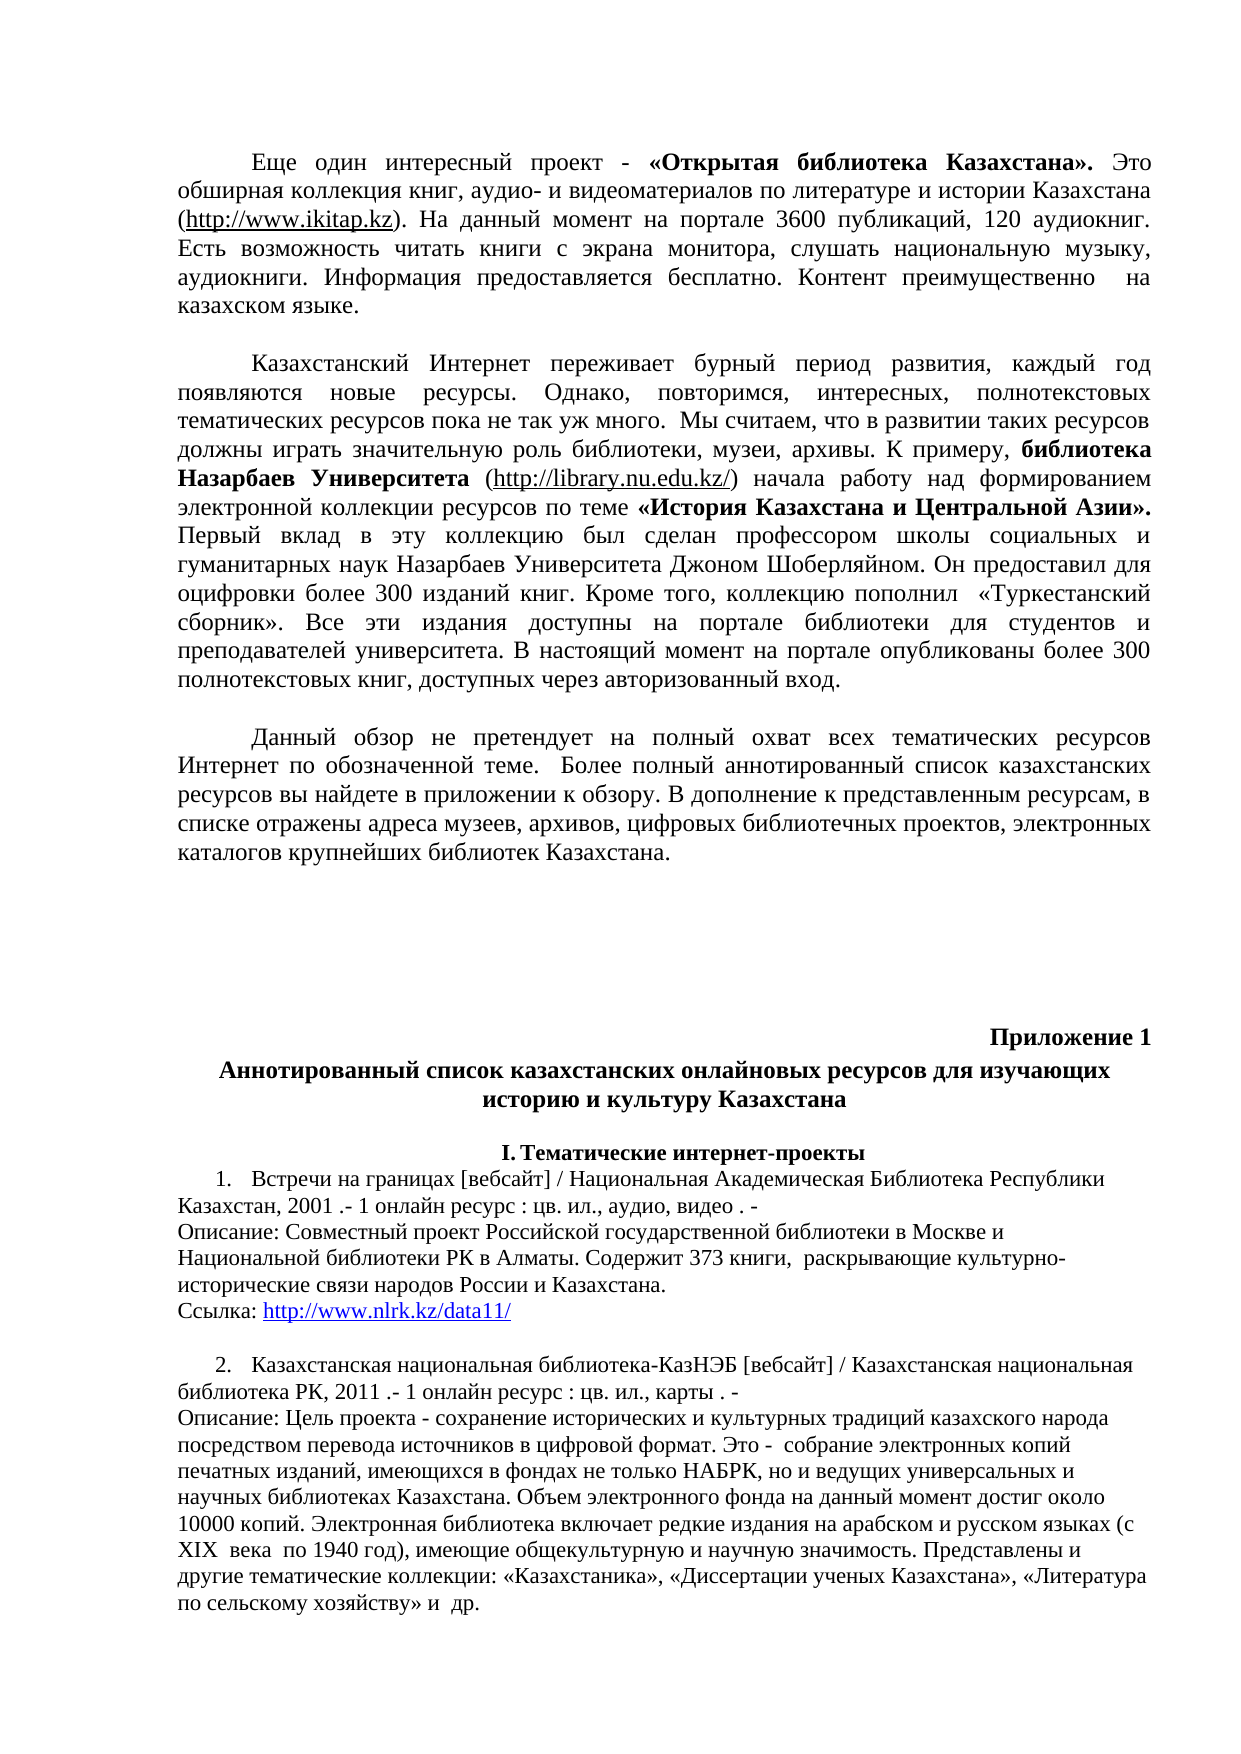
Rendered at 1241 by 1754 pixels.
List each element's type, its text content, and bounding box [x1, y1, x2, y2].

list Тематические интернет-проекты [215, 1139, 1152, 1165]
text Приложение 1 [177, 1022, 1152, 1051]
text Казахстанский Интернет переживает бурный период развития, каждый год появляются новые ресурсы. Однако, повторимся, интересных, полнотекстовых тематических ресурсов пока не так уж много. Мы считаем, что в развитии таких ресурсов должны играть значительную роль библиотеки, музеи, архивы. К примеру, библиотека Назарбаев Университета (http://library.nu.edu.kz/) начала работу над формированием электронной коллекции ресурсов по теме «История Казахстана и Центральной Азии». Первый вклад в эту коллекцию был сделан профессором школы социальных и гуманитарных наук Назарбаев Университета Джоном Шоберляйном. Он предоставил для оцифровки более 300 изданий книг. Кроме того, коллекцию пополнил «Туркестанский сборник». Все эти издания доступны на портале библиотеки для студентов и преподавателей университета. В настоящий момент на портале опубликованы более 300 полнотекстовых книг, доступных через авторизованный вход. [177, 348, 1152, 693]
text Еще один интересный проект - «Открытая библиотека Казахстана». Это обширная коллекция книг, аудио- и видеоматериалов по литературе и истории Казахстана (http://www.ikitap.kz). На данный момент на портале 3600 публикаций, 120 аудиокниг. Есть возможность читать книги с экрана монитора, слушать национальную музыку, аудиокниги. Информация предоставляется бесплатно. Контент преимущественно на казахском языке. [177, 147, 1152, 319]
text Описание: Совместный проект Российской государственной библиотеки в Москве и Национальной библиотеки РК в Алматы. Содержит 373 книги, раскрывающие культурно-исторические связи народов России и Казахстана. [177, 1218, 1152, 1297]
text Ссылка: http://www.nlrk.kz/data11/ [177, 1297, 1152, 1323]
list Казахстанская национальная библиотека-КазНЭБ [вебсайт] / Казахстанская национальная библиотека РК, 2011 .- 1 онлайн ресурс : цв. ил., карты . - [177, 1352, 1152, 1404]
text Данный обзор не претендует на полный охват всех тематических ресурсов Интернет по обозначенной теме. Более полный аннотированный список казахстанских ресурсов вы найдете в приложении к обзору. В дополнение к представленным ресурсам, в списке отражены адреса музеев, архивов, цифровых библиотечных проектов, электронных каталогов крупнейших библиотек Казахстана. [177, 722, 1152, 866]
list Встречи на границах [вебсайт] / Национальная Академическая Библиотека Республики Казахстан, 2001 .- 1 онлайн ресурс : цв. ил., аудио, видео . - [177, 1165, 1152, 1218]
text Аннотированный список казахстанских онлайновых ресурсов для изучающих историю и культуру Казахстана [177, 1055, 1152, 1113]
text Описание: Цель проекта - сохранение исторических и культурных традиций казахского народа посредством перевода источников в цифровой формат. Это - собрание электронных копий печатных изданий, имеющихся в фондах не только НАБРК, но и ведущих универсальных и научных библиотеках Казахстана. Объем электронного фонда на данный момент достиг около 10000 копий. Электронная библиотека включает редкие издания на арабском и русском языках (с XIX века по 1940 гoд), имеющие общекультурную и научную значимость. Представлены и другие тематические коллекции: «Казахстаника», «Диссертации ученых Казахстана», «Литература по сельскому хозяйству» и др. [177, 1404, 1152, 1615]
